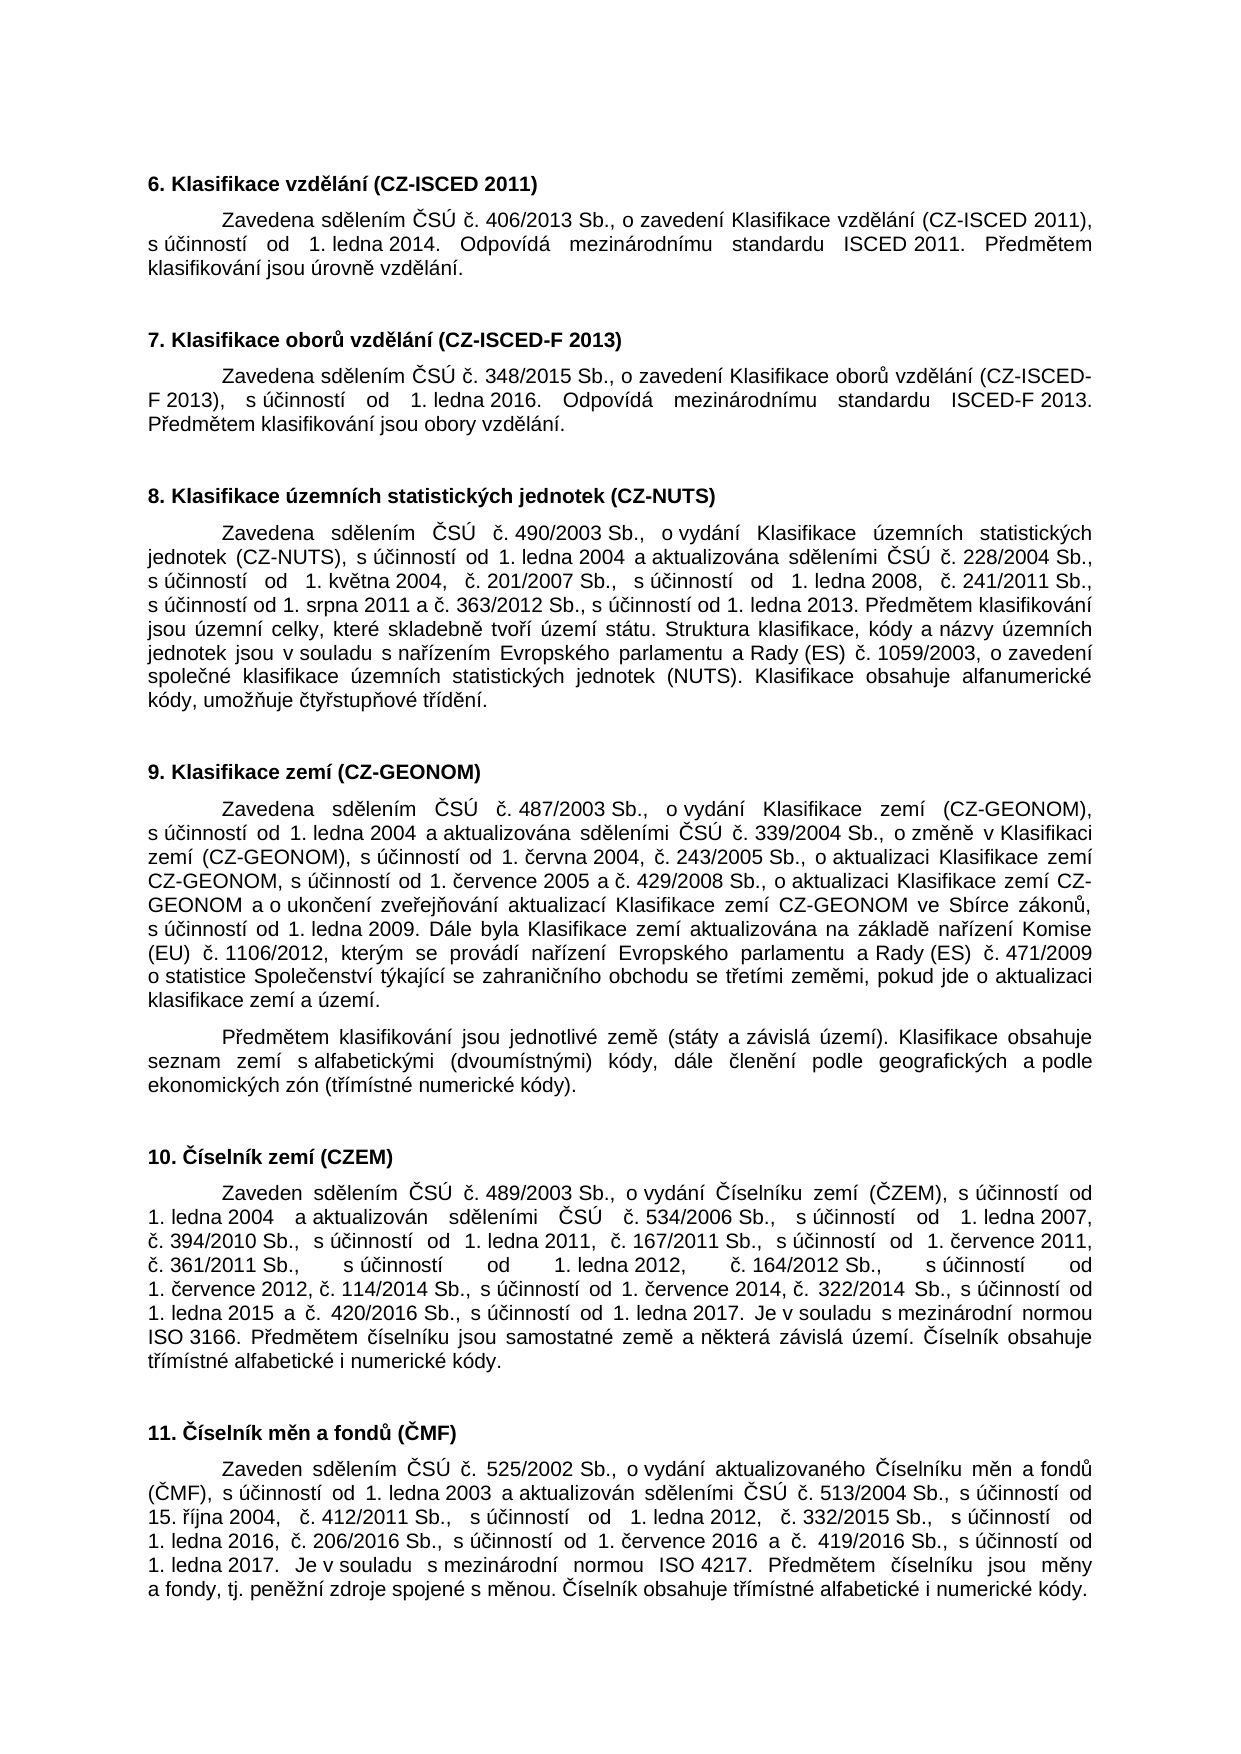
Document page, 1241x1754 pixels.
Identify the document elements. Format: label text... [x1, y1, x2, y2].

text Předmětem klasifikování jsou jednotlivé země (státy a závislá území). Klasifikace obsahuje seznam zemí s alfabetickými (dvoumístnými) kódy, dále členění podle geografických a podle ekonomických zón (třímístné numerické kódy). [148, 1025, 1092, 1097]
text 10. Číselník zemí (CZEM) [148, 1144, 1092, 1168]
text Zavedena sdělením ČSÚ č. 490/2003 Sb., o vydání Klasifikace územních statistických jednotek (CZ-NUTS), s účinností od 1. ledna 2004 a aktualizována sděleními ČSÚ č. 228/2004 Sb., s účinností od 1. května 2004, č. 201/2007 Sb., s účinností od 1. ledna 2008, č. 241/2011 Sb., s účinností od 1. srpna 2011 a č. 363/2012 Sb., s účinností od 1. ledna 2013. Předmětem klasifikování jsou územní celky, které skladebně tvoří území státu. Struktura klasifikace, kódy a názvy územních jednotek jsou v souladu s nařízením Evropského parlamentu a Rady (ES) č. 1059/2003, o zavedení společné klasifikace územních statistických jednotek (NUTS). Klasifikace obsahuje alfanumerické kódy, umožňuje čtyřstupňové třídění. [148, 521, 1092, 712]
text 9. Klasifikace zemí (CZ-GEONOM) [148, 760, 1092, 784]
text Zaveden sdělením ČSÚ č. 525/2002 Sb., o vydání aktualizovaného Číselníku měn a fondů (ČMF), s účinností od 1. ledna 2003 a aktualizován sděleními ČSÚ č. 513/2004 Sb., s účinností od 15. října 2004, č. 412/2011 Sb., s účinností od 1. ledna 2012, č. 332/2015 Sb., s účinností od 1. ledna 2016, č. 206/2016 Sb., s účinností od 1. července 2016 a č. 419/2016 Sb., s účinností od 1. ledna 2017. Je v souladu s mezinárodní normou ISO 4217. Předmětem číselníku jsou měny a fondy, tj. peněžní zdroje spojené s měnou. Číselník obsahuje třímístné alfabetické i numerické kódy. [148, 1457, 1092, 1601]
text 11. Číselník měn a fondů (ČMF) [148, 1421, 1092, 1444]
text Zavedena sdělením ČSÚ č. 487/2003 Sb., o vydání Klasifikace zemí (CZ-GEONOM), s účinností od 1. ledna 2004 a aktualizována sděleními ČSÚ č. 339/2004 Sb., o změně v Klasifikaci zemí (CZ-GEONOM), s účinností od 1. června 2004, č. 243/2005 Sb., o aktualizaci Klasifikace zemí CZ-GEONOM, s účinností od 1. července 2005 a č. 429/2008 Sb., o aktualizaci Klasifikace zemí CZ-GEONOM a o ukončení zveřejňování aktualizací Klasifikace zemí CZ-GEONOM ve Sbírce zákonů, s účinností od 1. ledna 2009. Dále byla Klasifikace zemí aktualizována na základě nařízení Komise (EU) č. 1106/2012, kterým se provádí nařízení Evropského parlamentu a Rady (ES) č. 471/2009 o statistice Společenství týkající se zahraničního obchodu se třetími zeměmi, pokud jde o aktualizaci klasifikace zemí a území. [148, 797, 1092, 1012]
text Zaveden sdělením ČSÚ č. 489/2003 Sb., o vydání Číselníku zemí (ČZEM), s účinností od 1. ledna 2004 a aktualizován sděleními ČSÚ č. 534/2006 Sb., s účinností od 1. ledna 2007, č. 394/2010 Sb., s účinností od 1. ledna 2011, č. 167/2011 Sb., s účinností od 1. července 2011, č. 361/2011 Sb., s účinností od 1. ledna 2012, č. 164/2012 Sb., s účinností od 1. července 2012, č. 114/2014 Sb., s účinností od 1. července 2014, č. 322/2014 Sb., s účinností od 1. ledna 2015 a č. 420/2016 Sb., s účinností od 1. ledna 2017. Je v souladu s mezinárodní normou ISO 3166. Předmětem číselníku jsou samostatné země a některá závislá území. Číselník obsahuje třímístné alfabetické i numerické kódy. [148, 1181, 1092, 1373]
text 8. Klasifikace územních statistických jednotek (CZ-NUTS) [148, 484, 1092, 508]
text Zavedena sdělením ČSÚ č. 348/2015 Sb., o zavedení Klasifikace oborů vzdělání (CZ-ISCED-F 2013), s účinností od 1. ledna 2016. Odpovídá mezinárodnímu standardu ISCED-F 2013. Předmětem klasifikování jsou obory vzdělání. [148, 364, 1092, 436]
text 6. Klasifikace vzdělání (CZ-ISCED 2011) [148, 172, 1092, 196]
text Zavedena sdělením ČSÚ č. 406/2013 Sb., o zavedení Klasifikace vzdělání (CZ-ISCED 2011), s účinností od 1. ledna 2014. Odpovídá mezinárodnímu standardu ISCED 2011. Předmětem klasifikování jsou úrovně vzdělání. [148, 208, 1092, 280]
text 7. Klasifikace oborů vzdělání (CZ-ISCED-F 2013) [148, 328, 1092, 352]
